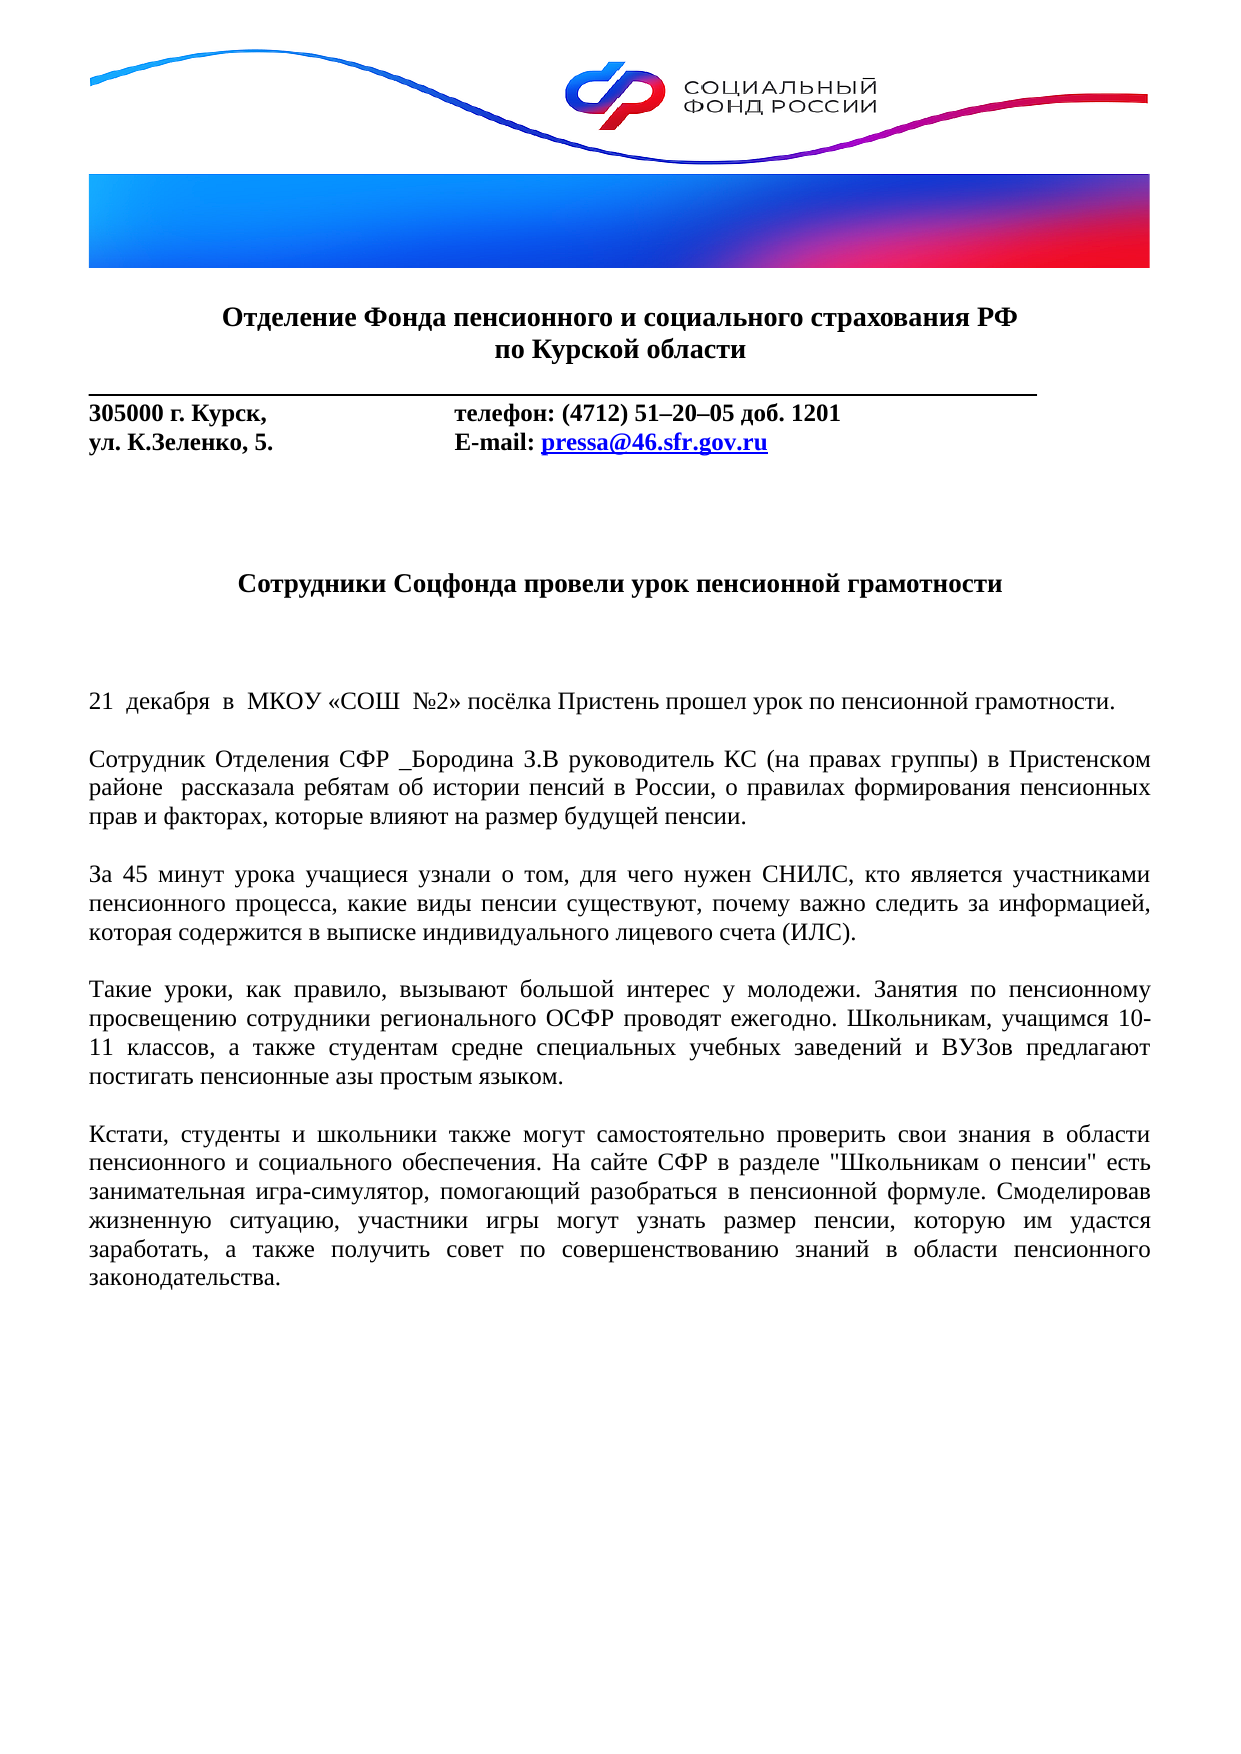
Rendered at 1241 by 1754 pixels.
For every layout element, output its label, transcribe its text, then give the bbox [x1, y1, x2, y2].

text Такие уроки, как правило, вызывают большой интерес у молодежи. Занятия по пенсионному просвещению сотрудники регионального ОСФР проводят ежегодно. Школьникам, учащимся 10-11 классов, а также студентам средне специальных учебных заведений и ВУЗов предлагают постигать пенсионные азы простым языком. [89, 974, 1152, 1089]
text Сотрудник Отделения СФР _Бородина З.В руководитель КС (на правах группы) в Пристенском районе рассказала ребятам об истории пенсий в России, о правилах формирования пенсионных прав и факторах, которые влияют на размер будущей пенсии. [89, 744, 1152, 830]
text 21 декабря в МКОУ «СОШ №2» посёлка Пристень прошел урок по пенсионной грамотности. [89, 686, 1152, 714]
text Отделение Фонда пенсионного и социального страхования РФ [89, 300, 1152, 333]
text ул. К.Зеленко, 5. Е-mail: pressa@46.sfr.gov.ru [89, 427, 1152, 456]
text Кстати, студенты и школьники также могут самостоятельно проверить свои знания в области пенсионного и социального обеспечения. На сайте СФР в разделе "Школьникам о пенсии" есть занимательная игра-симулятор, помогающий разобраться в пенсионной формуле. Смоделировав жизненную ситуацию, участники игры могут узнать размер пенсии, которую им удастся заработать, а также получить совет по совершенствованию знаний в области пенсионного законодательства. [89, 1119, 1152, 1291]
picture [88, 44, 1150, 268]
text _________________________________________________________________ [89, 365, 1152, 398]
text по Курской области [89, 333, 1152, 365]
text 305000 г. Курск, телефон: (4712) 51–20–05 доб. 1201 [89, 398, 1152, 427]
subtitle Сотрудники Соцфонда провели урок пенсионной грамотности [89, 567, 1152, 599]
text За 45 минут урока учащиеся узнали о том, для чего нужен СНИЛС, кто является участниками пенсионного процесса, какие виды пенсии существуют, почему важно следить за информацией, которая содержится в выписке индивидуального лицевого счета (ИЛС). [89, 859, 1152, 945]
